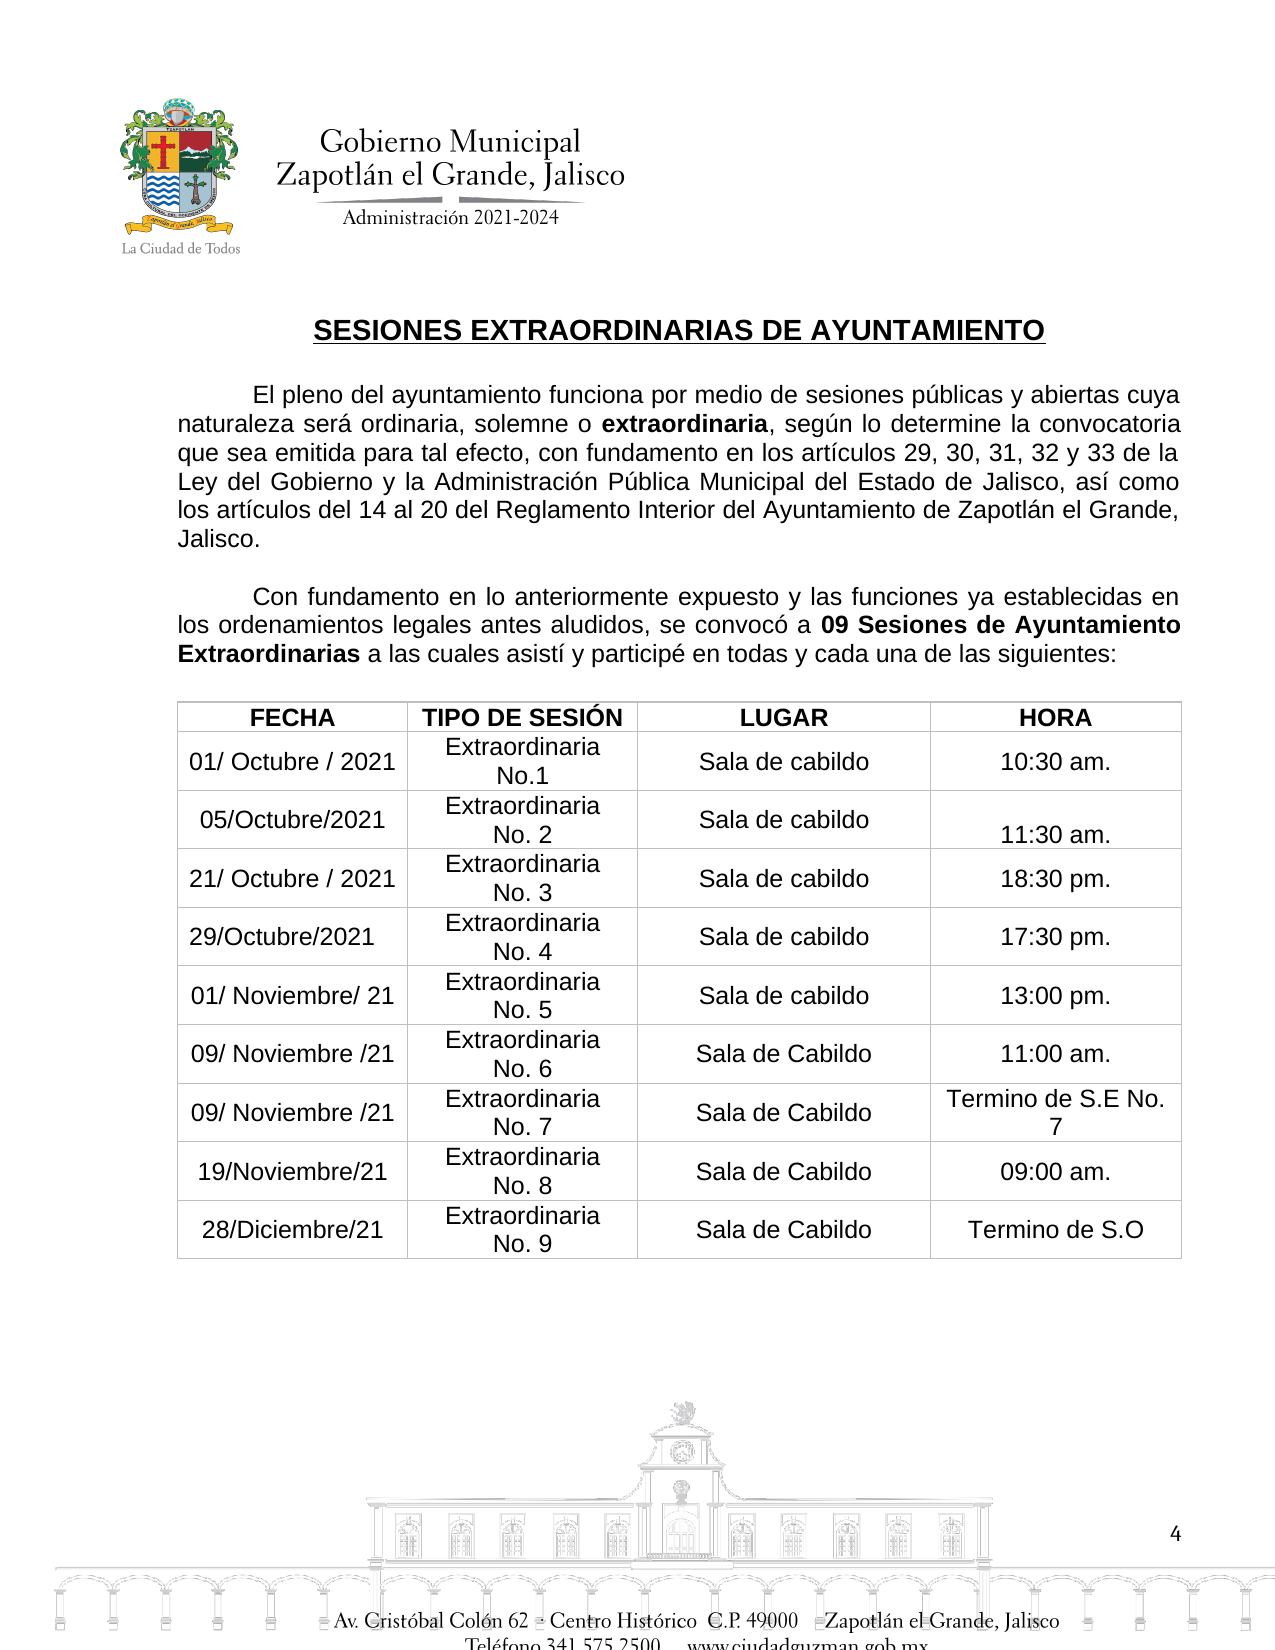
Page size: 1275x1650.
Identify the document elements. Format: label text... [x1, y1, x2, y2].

table_header TIPO DE SESIÓN [408, 703, 637, 731]
table_cell Termino de S.E No. 7 [931, 1084, 1181, 1141]
table_cell Sala de Cabildo [638, 1142, 930, 1199]
table_cell Extraordinaria No. 7 [408, 1084, 637, 1141]
table_cell 19/Noviembre/21 [178, 1142, 407, 1199]
table_cell 10:30 am. [931, 732, 1181, 790]
table_header FECHA [178, 703, 407, 731]
table_cell Extraordinaria No. 6 [408, 1025, 637, 1082]
table_header HORA [931, 703, 1181, 731]
text SESIONES EXTRAORDINARIAS DE AYUNTAMIENTO [177, 313, 1181, 347]
table_cell Extraordinaria No. 8 [408, 1142, 637, 1199]
table_cell Sala de cabildo [638, 732, 930, 790]
table_cell Termino de S.O [931, 1201, 1181, 1258]
table_cell Extraordinaria No. 2 [408, 791, 637, 848]
table_cell Sala de Cabildo [638, 1201, 930, 1258]
table_cell Sala de cabildo [638, 791, 930, 848]
text Con fundamento en lo anteriormente expuesto y las funciones ya establecidas en los ordenamientos legales antes aludidos, se convocó a 09 Sesiones de Ayuntamiento Extraordinarias a las cuales asistí y participé en todas y cada una de las siguientes: [177, 582, 1181, 668]
table_cell Extraordinaria No. 9 [408, 1201, 637, 1258]
table_cell 05/Octubre/2021 [178, 791, 407, 848]
table_cell 18:30 pm. [931, 849, 1181, 907]
table_cell Sala de cabildo [638, 849, 930, 907]
table_header LUGAR [638, 703, 930, 731]
table_cell Sala de cabildo [638, 908, 930, 965]
table_cell 13:00 pm. [931, 966, 1181, 1024]
table_cell 09/ Noviembre /21 [178, 1084, 407, 1141]
table_cell Sala de cabildo [638, 966, 930, 1024]
table_cell Extraordinaria No. 5 [408, 966, 637, 1024]
table_cell 11:00 am. [931, 1025, 1181, 1082]
table_cell 09/ Noviembre /21 [178, 1025, 407, 1082]
table_cell 09:00 am. [931, 1142, 1181, 1199]
text El pleno del ayuntamiento funciona por medio de sesiones públicas y abiertas cuya naturaleza será ordinaria, solemne o extraordinaria, según lo determine la convocatoria que sea emitida para tal efecto, con fundamento en los artículos 29, 30, 31, 32 y 33 de la Ley del Gobierno y la Administración Pública Municipal del Estado de Jalisco, así como los artículos del 14 al 20 del Reglamento Interior del Ayuntamiento de Zapotlán el Grande, Jalisco. [177, 380, 1181, 553]
table_cell 01/ Octubre / 2021 [178, 732, 407, 790]
table_cell 29/Octubre/2021 [178, 908, 407, 965]
table_cell 17:30 pm. [931, 908, 1181, 965]
table_cell Extraordinaria No. 4 [408, 908, 637, 965]
picture [41, 51, 1275, 1650]
table_cell 28/Diciembre/21 [178, 1201, 407, 1258]
table_cell Sala de Cabildo [638, 1084, 930, 1141]
table_cell Extraordinaria No. 3 [408, 849, 637, 907]
table_cell 11:30 am. [931, 791, 1181, 848]
table_cell 21/ Octubre / 2021 [178, 849, 407, 907]
table_cell Extraordinaria No.1 [408, 732, 637, 790]
table_cell Sala de Cabildo [638, 1025, 930, 1082]
table_cell 01/ Noviembre/ 21 [178, 966, 407, 1024]
